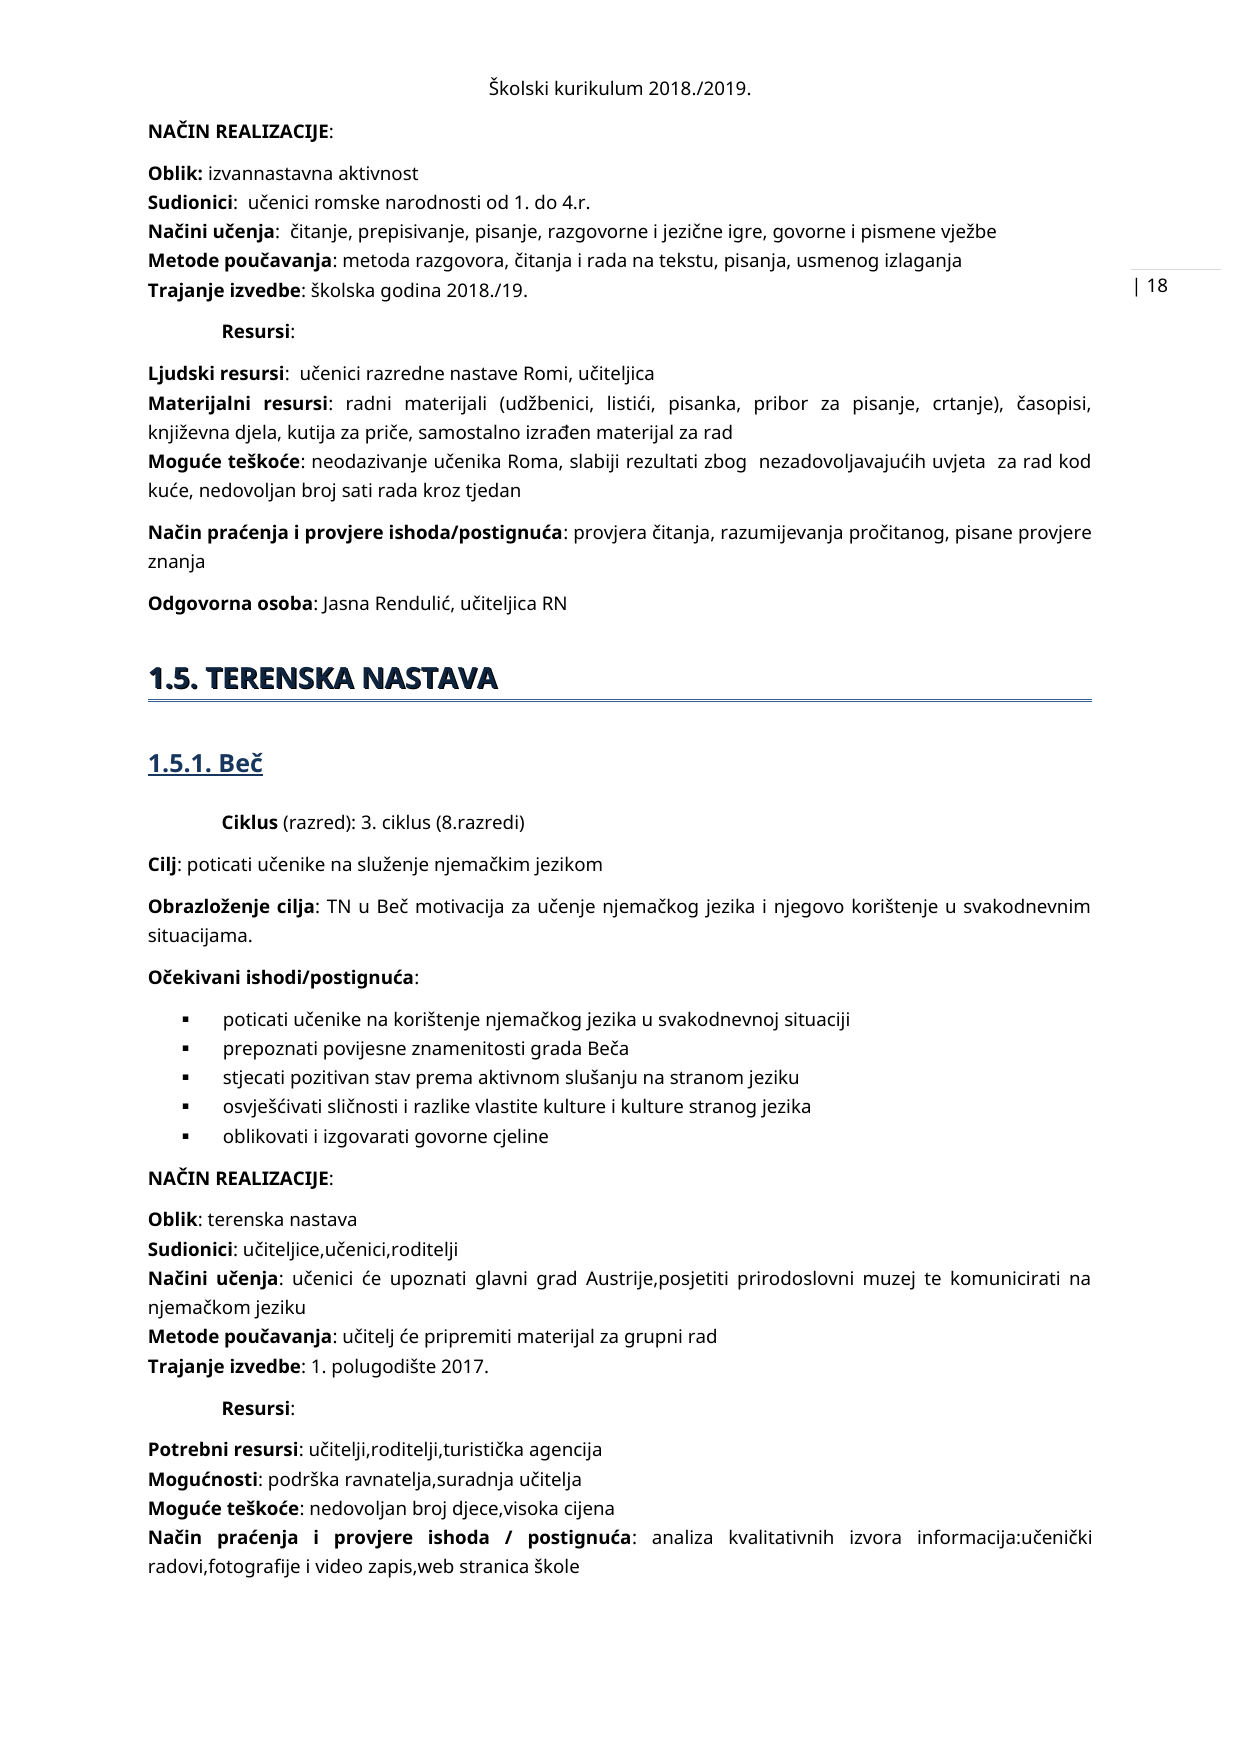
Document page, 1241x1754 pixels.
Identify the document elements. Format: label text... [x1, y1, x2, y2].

list Sudionici: učiteljice,učenici,roditelji [148, 1236, 1092, 1261]
text Sudionici: učenici romske narodnosti od 1. do 4.r. [148, 189, 1092, 215]
list Moguće teškoće: nedovoljan broj djece,visoka cijena [148, 1495, 1092, 1521]
list poticati učenike na korištenje njemačkog jezika u svakodnevnoj situaciji [185, 1006, 1092, 1032]
list Načini učenja: učenici će upoznati glavni grad Austrije,posjetiti prirodoslovni muzej te komunicirati na njemačkom jeziku [148, 1265, 1092, 1320]
text Resursi: [148, 319, 1092, 344]
text Ciklus (razred): 3. ciklus (8.razredi) [221, 810, 1092, 835]
text Način praćenja i provjere ishoda / postignuća: analiza kvalitativnih izvora informacija:učenički radovi,fotografije i video zapis,web stranica škole [148, 1524, 1092, 1579]
list osvješćivati sličnosti i razlike vlastite kulture i kulture stranog jezika [185, 1094, 1092, 1119]
list Metode poučavanja: učitelj će pripremiti materijal za grupni rad [148, 1324, 1092, 1349]
text Materijalni resursi: radni materijali (udžbenici, listići, pisanka, pribor za pisanje, crtanje), časopisi, književna djela, kutija za priče, samostalno izrađen materijal za rad [148, 390, 1092, 444]
text Cilj: poticati učenike na služenje njemačkim jezikom [148, 851, 1092, 877]
list Potrebni resursi: učitelji,roditelji,turistička agencija [148, 1437, 1092, 1462]
text NAČIN REALIZACIJE: [148, 118, 1092, 144]
list oblikovati i izgovarati govorne cjeline [185, 1123, 1092, 1149]
list prepoznati povijesne znamenitosti grada Beča [185, 1035, 1092, 1061]
text Metode poučavanja: metoda razgovora, čitanja i rada na tekstu, pisanja, usmenog izlaganja [148, 248, 1092, 273]
text Obrazloženje cilja: TN u Beč motivacija za učenje njemačkog jezika i njegovo korištenje u svakodnevnim situacijama. [148, 893, 1092, 948]
list stjecati pozitivan stav prema aktivnom slušanju na stranom jeziku [185, 1064, 1092, 1090]
subtitle 1.5.1. Beč [148, 746, 1092, 779]
text Način praćenja i provjere ishoda/postignuća: provjera čitanja, razumijevanja pročitanog, pisane provjere znanja [148, 519, 1092, 574]
text NAČIN REALIZACIJE: [148, 1165, 1092, 1190]
text Moguće teškoće: neodazivanje učenika Roma, slabiji rezultati zbog nezadovoljavajućih uvjeta za rad kod kuće, nedovoljan broj sati rada kroz tjedan [148, 448, 1092, 503]
text Očekivani ishodi/postignuća: [148, 964, 1092, 990]
text Načini učenja: čitanje, prepisivanje, pisanje, razgovorne i jezične igre, govorne i pismene vježbe [148, 218, 1092, 244]
text Resursi: [148, 1395, 1092, 1420]
text Oblik: izvannastavna aktivnost [148, 160, 1092, 185]
subtitle 1.5. TERENSKA NASTAVA [148, 657, 1092, 699]
text Trajanje izvedbe: školska godina 2018./19. [148, 277, 1092, 302]
list Trajanje izvedbe: 1. polugodište 2017. [148, 1353, 1092, 1378]
list Mogućnosti: podrška ravnatelja,suradnja učitelja [148, 1466, 1092, 1491]
text Odgovorna osoba: Jasna Rendulić, učiteljica RN [148, 590, 1092, 616]
text Ljudski resursi: učenici razredne nastave Romi, učiteljica [148, 361, 1092, 386]
list Oblik: terenska nastava [148, 1207, 1092, 1232]
